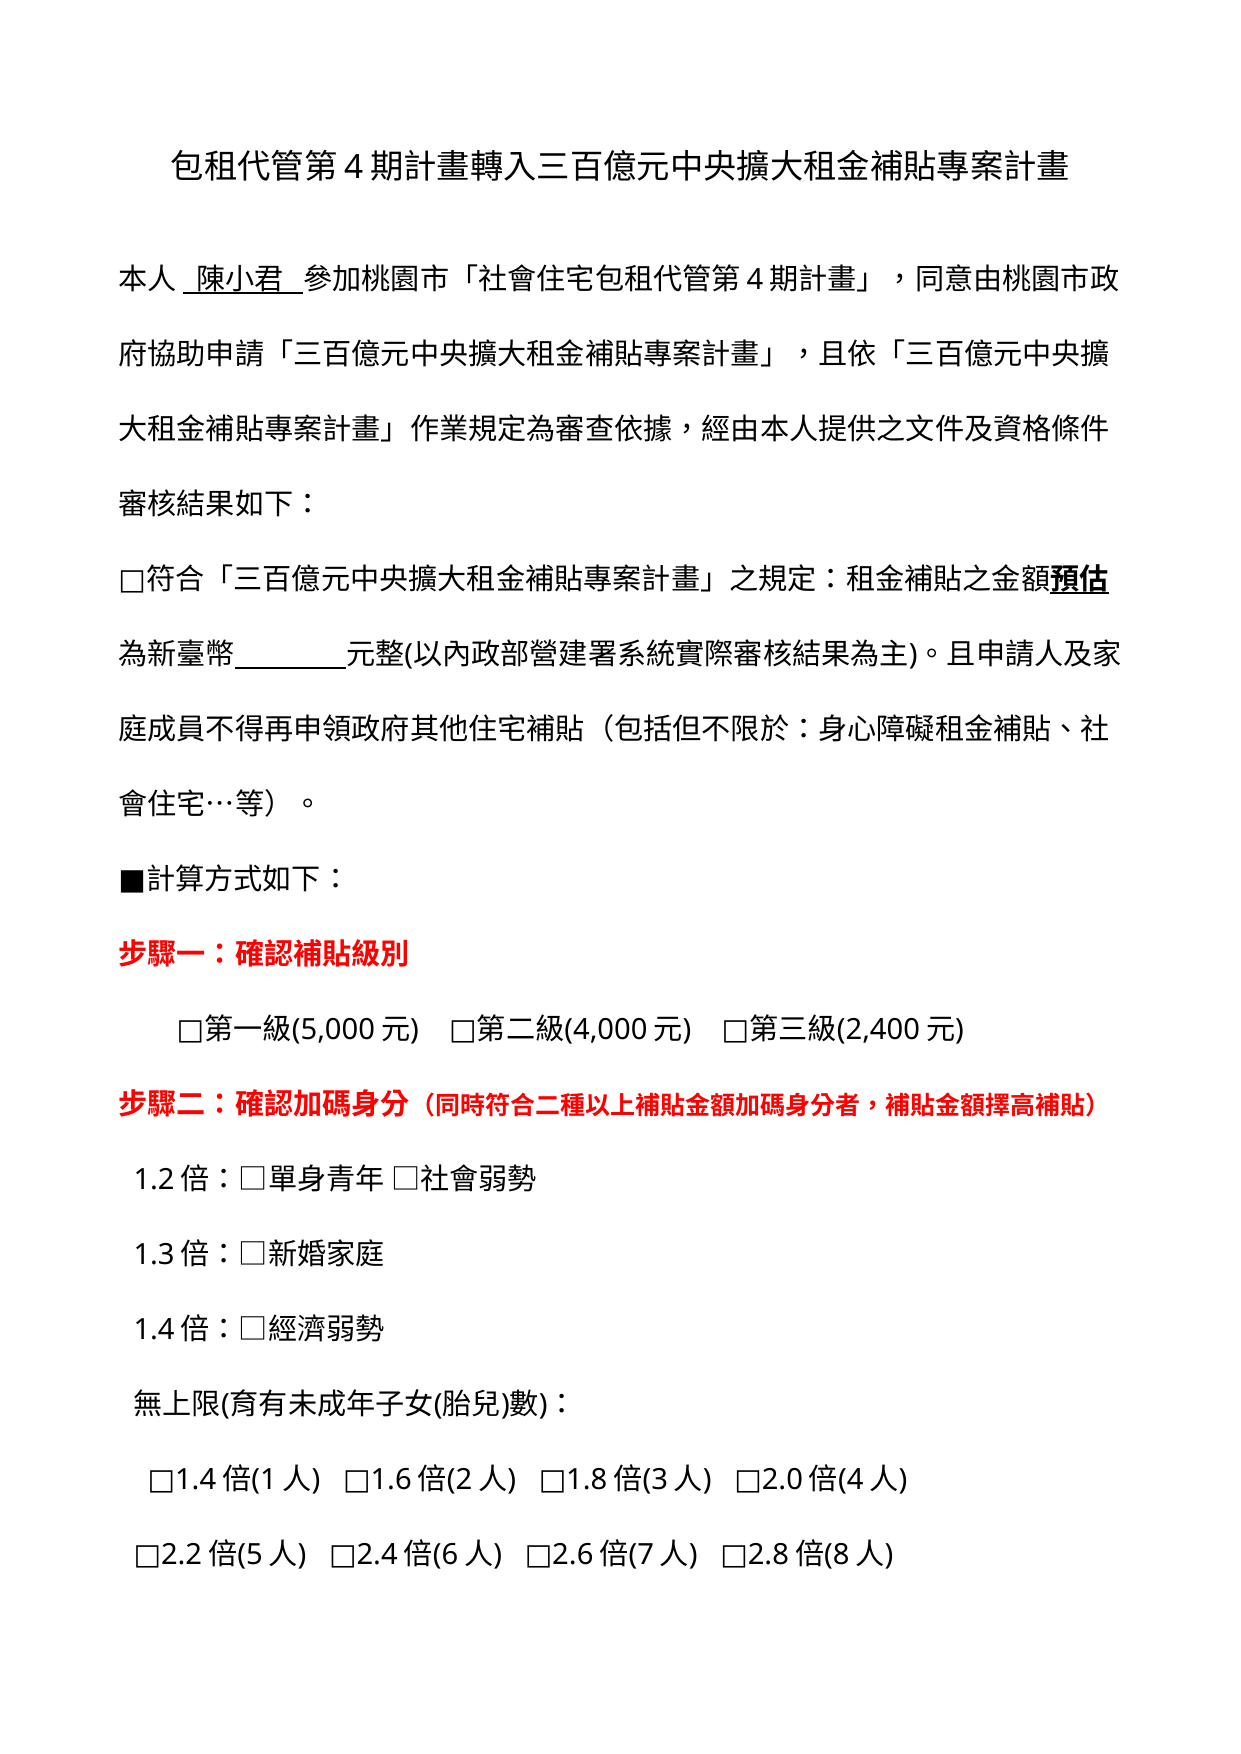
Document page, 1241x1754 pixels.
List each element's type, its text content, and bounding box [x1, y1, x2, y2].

text 步驟二：確認加碼身分（同時符合二種以上補貼金額加碼身分者，補貼金額擇高補貼） [118, 1064, 1122, 1139]
text ■計算方式如下： [118, 839, 1122, 914]
text 本人 陳小君 參加桃園市「社會住宅包租代管第4期計畫」，同意由桃園市政府協助申請「三百億元中央擴大租金補貼專案計畫」，且依「三百億元中央擴大租金補貼專案計畫」作業規定為審查依據，經由本人提供之文件及資格條件審核結果如下： [118, 239, 1122, 539]
text □符合「三百億元中央擴大租金補貼專案計畫」之規定：租金補貼之金額預估為新臺幣 元整(以內政部營建署系統實際審核結果為主)。且申請人及家庭成員不得再申領政府其他住宅補貼（包括但不限於：身心障礙租金補貼、社會住宅…等）。 [118, 539, 1122, 839]
text 1.2倍：□單身青年 □社會弱勢 [118, 1139, 1122, 1214]
text 1.3倍：□新婚家庭 1.4倍：□經濟弱勢 無上限(育有未成年子女(胎兒)數)： [118, 1214, 1122, 1439]
text □第一級(5,000元) □第二級(4,000元) □第三級(2,400元) [118, 989, 1122, 1064]
text 包租代管第4期計畫轉入三百億元中央擴大租金補貼專案計畫 [118, 127, 1122, 202]
text □1.4倍(1人) □1.6倍(2人) □1.8倍(3人) □2.0倍(4人) [118, 1439, 1122, 1514]
text □2.2倍(5人) □2.4倍(6人) □2.6倍(7人) □2.8倍(8人) [118, 1514, 1122, 1589]
text 步驟一：確認補貼級別 [118, 914, 1122, 989]
